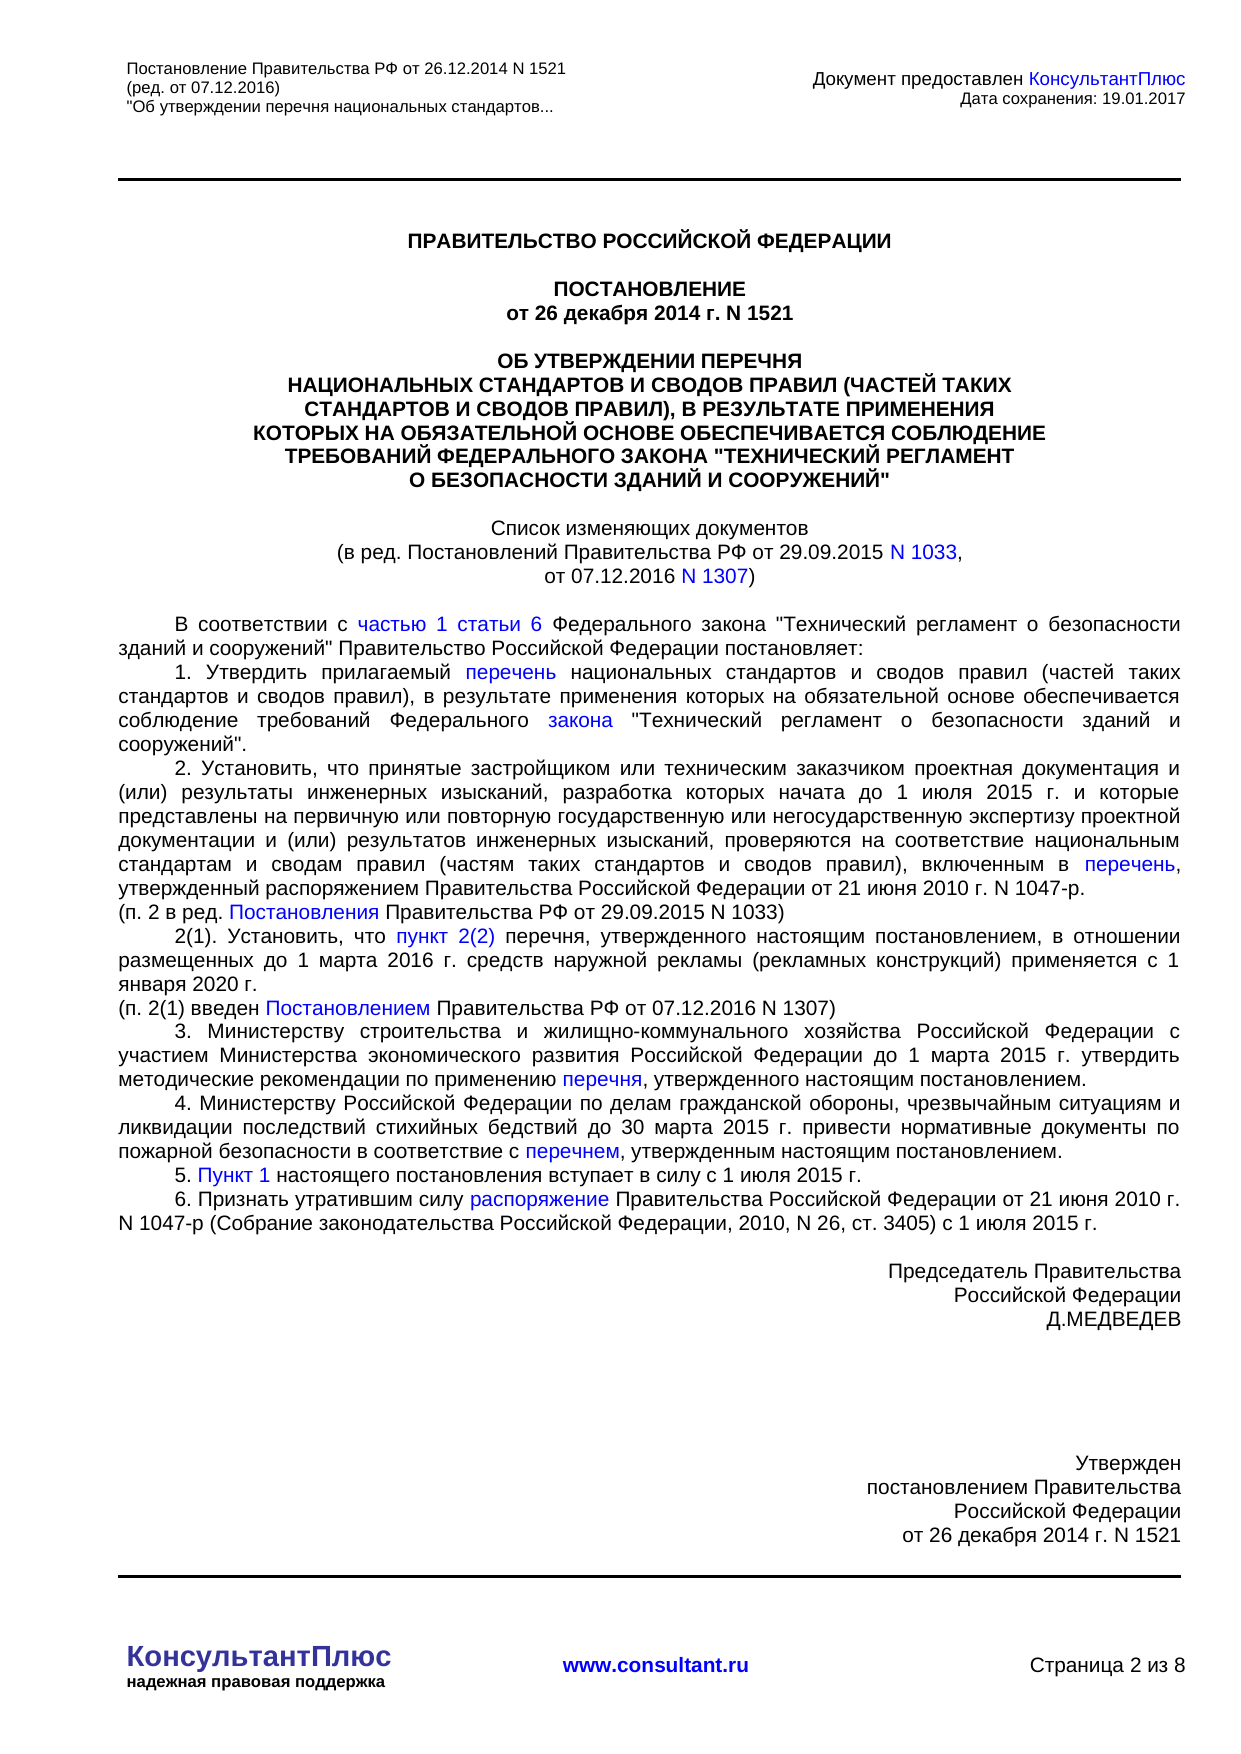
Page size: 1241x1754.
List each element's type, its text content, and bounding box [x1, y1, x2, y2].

text постановлением Правительства [118, 1474, 1181, 1498]
title НАЦИОНАЛЬНЫХ СТАНДАРТОВ И СВОДОВ ПРАВИЛ (ЧАСТЕЙ ТАКИХ [118, 372, 1181, 396]
title СТАНДАРТОВ И СВОДОВ ПРАВИЛ), В РЕЗУЛЬТАТЕ ПРИМЕНЕНИЯ [118, 396, 1181, 420]
text 5. Пункт 1 настоящего постановления вступает в силу с 1 июля 2015 г. [118, 1163, 1181, 1187]
text (п. 2 в ред. Постановления Правительства РФ от 29.09.2015 N 1033) [118, 899, 1181, 923]
title от 26 декабря 2014 г. N 1521 [118, 301, 1181, 324]
title ТРЕБОВАНИЙ ФЕДЕРАЛЬНОГО ЗАКОНА "ТЕХНИЧЕСКИЙ РЕГЛАМЕНТ [118, 444, 1181, 468]
text В соответствии с частью 1 статьи 6 Федерального закона "Технический регламент о безопасности зданий и сооружений" Правительство Российской Федерации постановляет: [118, 612, 1181, 660]
text (в ред. Постановлений Правительства РФ от 29.09.2015 N 1033, [118, 540, 1181, 564]
text Утвержден [118, 1451, 1181, 1474]
text 4. Министерству Российской Федерации по делам гражданской обороны, чрезвычайным ситуациям и ликвидации последствий стихийных бедствий до 30 марта 2015 г. привести нормативные документы по пожарной безопасности в соответствие с перечнем, утвержденным настоящим постановлением. [118, 1091, 1181, 1163]
text 1. Утвердить прилагаемый перечень национальных стандартов и сводов правил (частей таких стандартов и сводов правил), в результате применения которых на обязательной основе обеспечивается соблюдение требований Федерального закона "Технический регламент о безопасности зданий и сооружений". [118, 660, 1181, 756]
text от 07.12.2016 N 1307) [118, 564, 1181, 588]
title ПОСТАНОВЛЕНИЕ [118, 277, 1181, 301]
text от 26 декабря 2014 г. N 1521 [118, 1522, 1181, 1546]
text Список изменяющих документов [118, 516, 1181, 540]
title ПРАВИТЕЛЬСТВО РОССИЙСКОЙ ФЕДЕРАЦИИ [118, 229, 1181, 253]
title О БЕЗОПАСНОСТИ ЗДАНИЙ И СООРУЖЕНИЙ" [118, 468, 1181, 492]
text Д.МЕДВЕДЕВ [118, 1307, 1181, 1331]
text 2. Установить, что принятые застройщиком или техническим заказчиком проектная документация и (или) результаты инженерных изысканий, разработка которых начата до 1 июля 2015 г. и которые представлены на первичную или повторную государственную или негосударственную экспертизу проектной документации и (или) результатов инженерных изысканий, проверяются на соответствие национальным стандартам и сводам правил (частям таких стандартов и сводов правил), включенным в перечень, утвержденный распоряжением Правительства Российской Федерации от 21 июня 2010 г. N 1047-р. [118, 756, 1181, 899]
text 2(1). Установить, что пункт 2(2) перечня, утвержденного настоящим постановлением, в отношении размещенных до 1 марта 2016 г. средств наружной рекламы (рекламных конструкций) применяется с 1 января 2020 г. [118, 923, 1181, 995]
text 6. Признать утратившим силу распоряжение Правительства Российской Федерации от 21 июня 2010 г. N 1047-р (Собрание законодательства Российской Федерации, 2010, N 26, ст. 3405) с 1 июля 2015 г. [118, 1187, 1181, 1235]
title ОБ УТВЕРЖДЕНИИ ПЕРЕЧНЯ [118, 348, 1181, 372]
text 3. Министерству строительства и жилищно-коммунального хозяйства Российской Федерации с участием Министерства экономического развития Российской Федерации до 1 марта 2015 г. утвердить методические рекомендации по применению перечня, утвержденного настоящим постановлением. [118, 1019, 1181, 1091]
text (п. 2(1) введен Постановлением Правительства РФ от 07.12.2016 N 1307) [118, 995, 1181, 1019]
text Российской Федерации [118, 1498, 1181, 1522]
text Российской Федерации [118, 1283, 1181, 1307]
text Председатель Правительства [118, 1259, 1181, 1283]
title КОТОРЫХ НА ОБЯЗАТЕЛЬНОЙ ОСНОВЕ ОБЕСПЕЧИВАЕТСЯ СОБЛЮДЕНИЕ [118, 420, 1181, 444]
